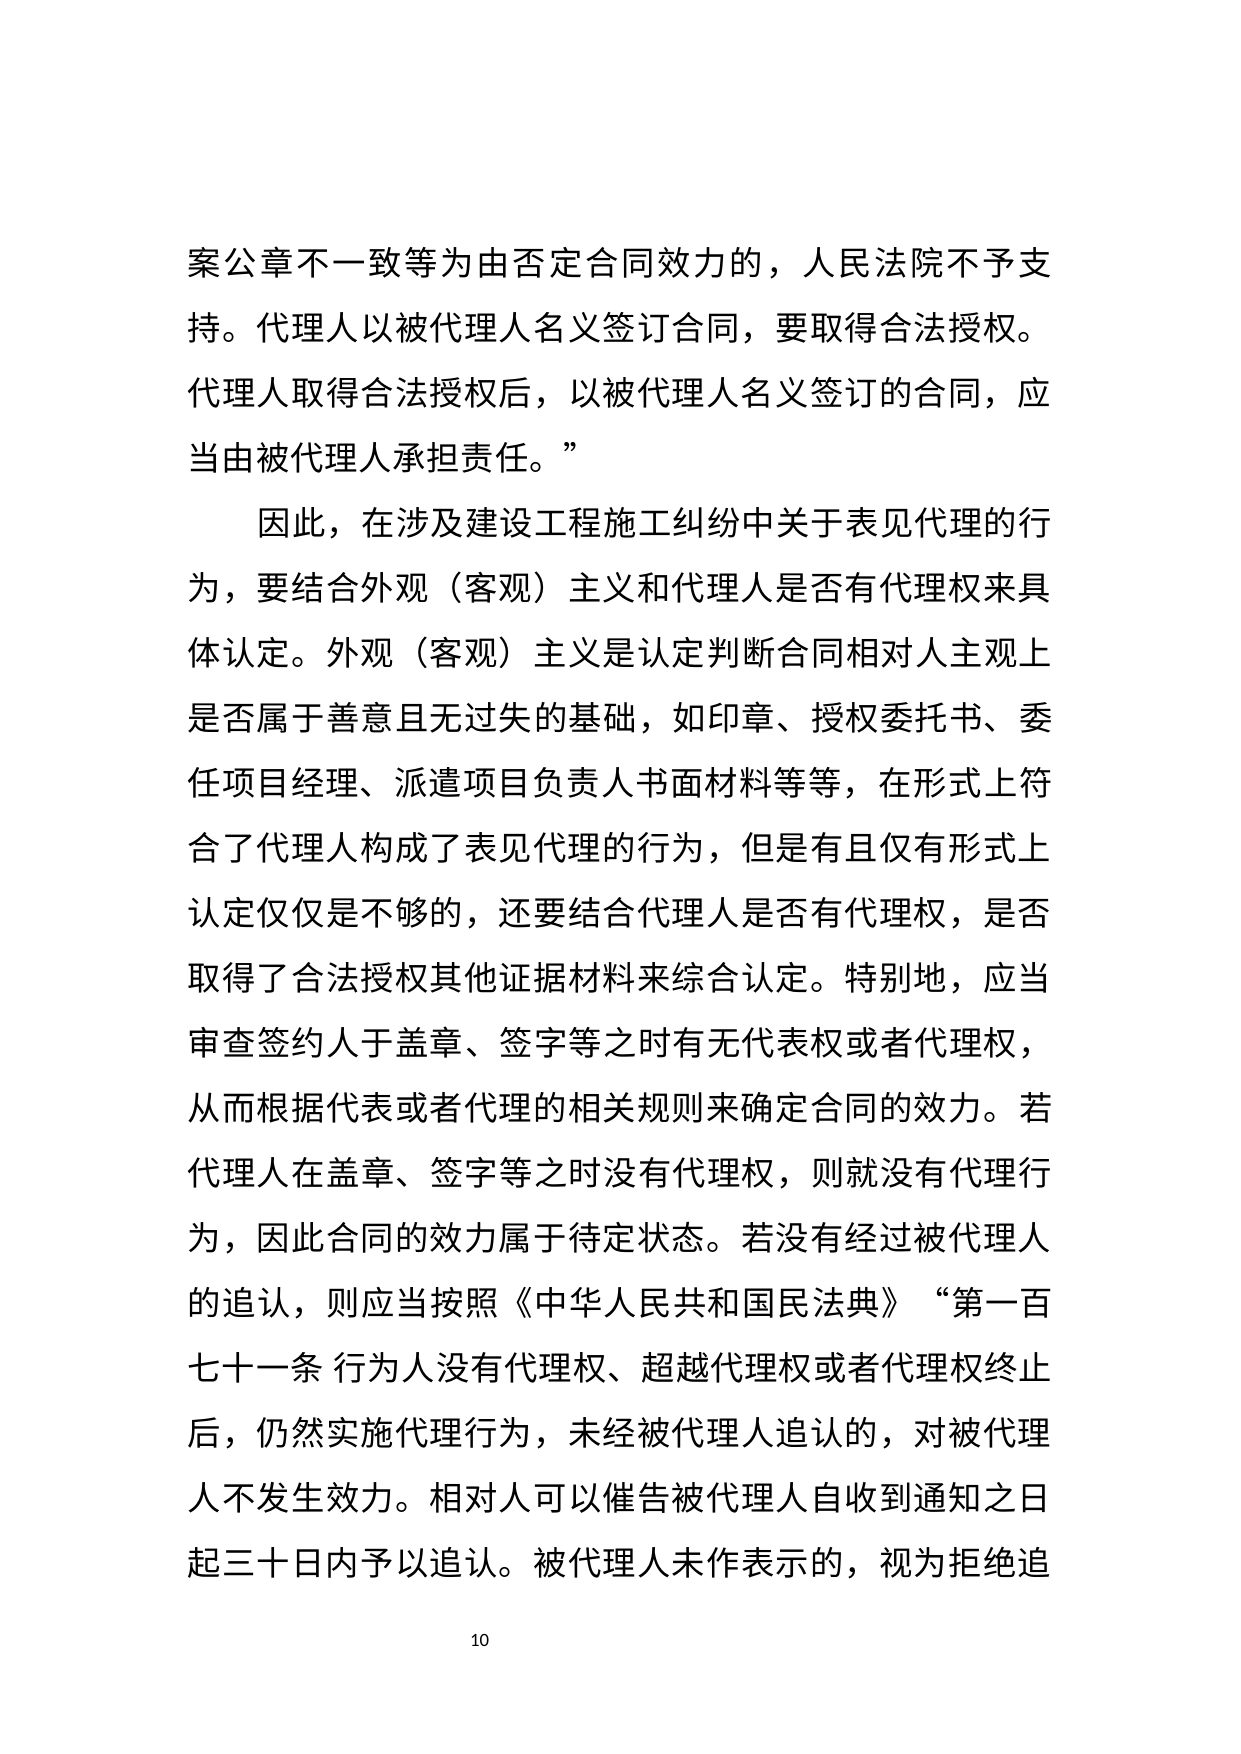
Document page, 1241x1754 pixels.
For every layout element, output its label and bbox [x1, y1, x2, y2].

list [187, 229, 1053, 489]
list [187, 489, 1053, 1594]
